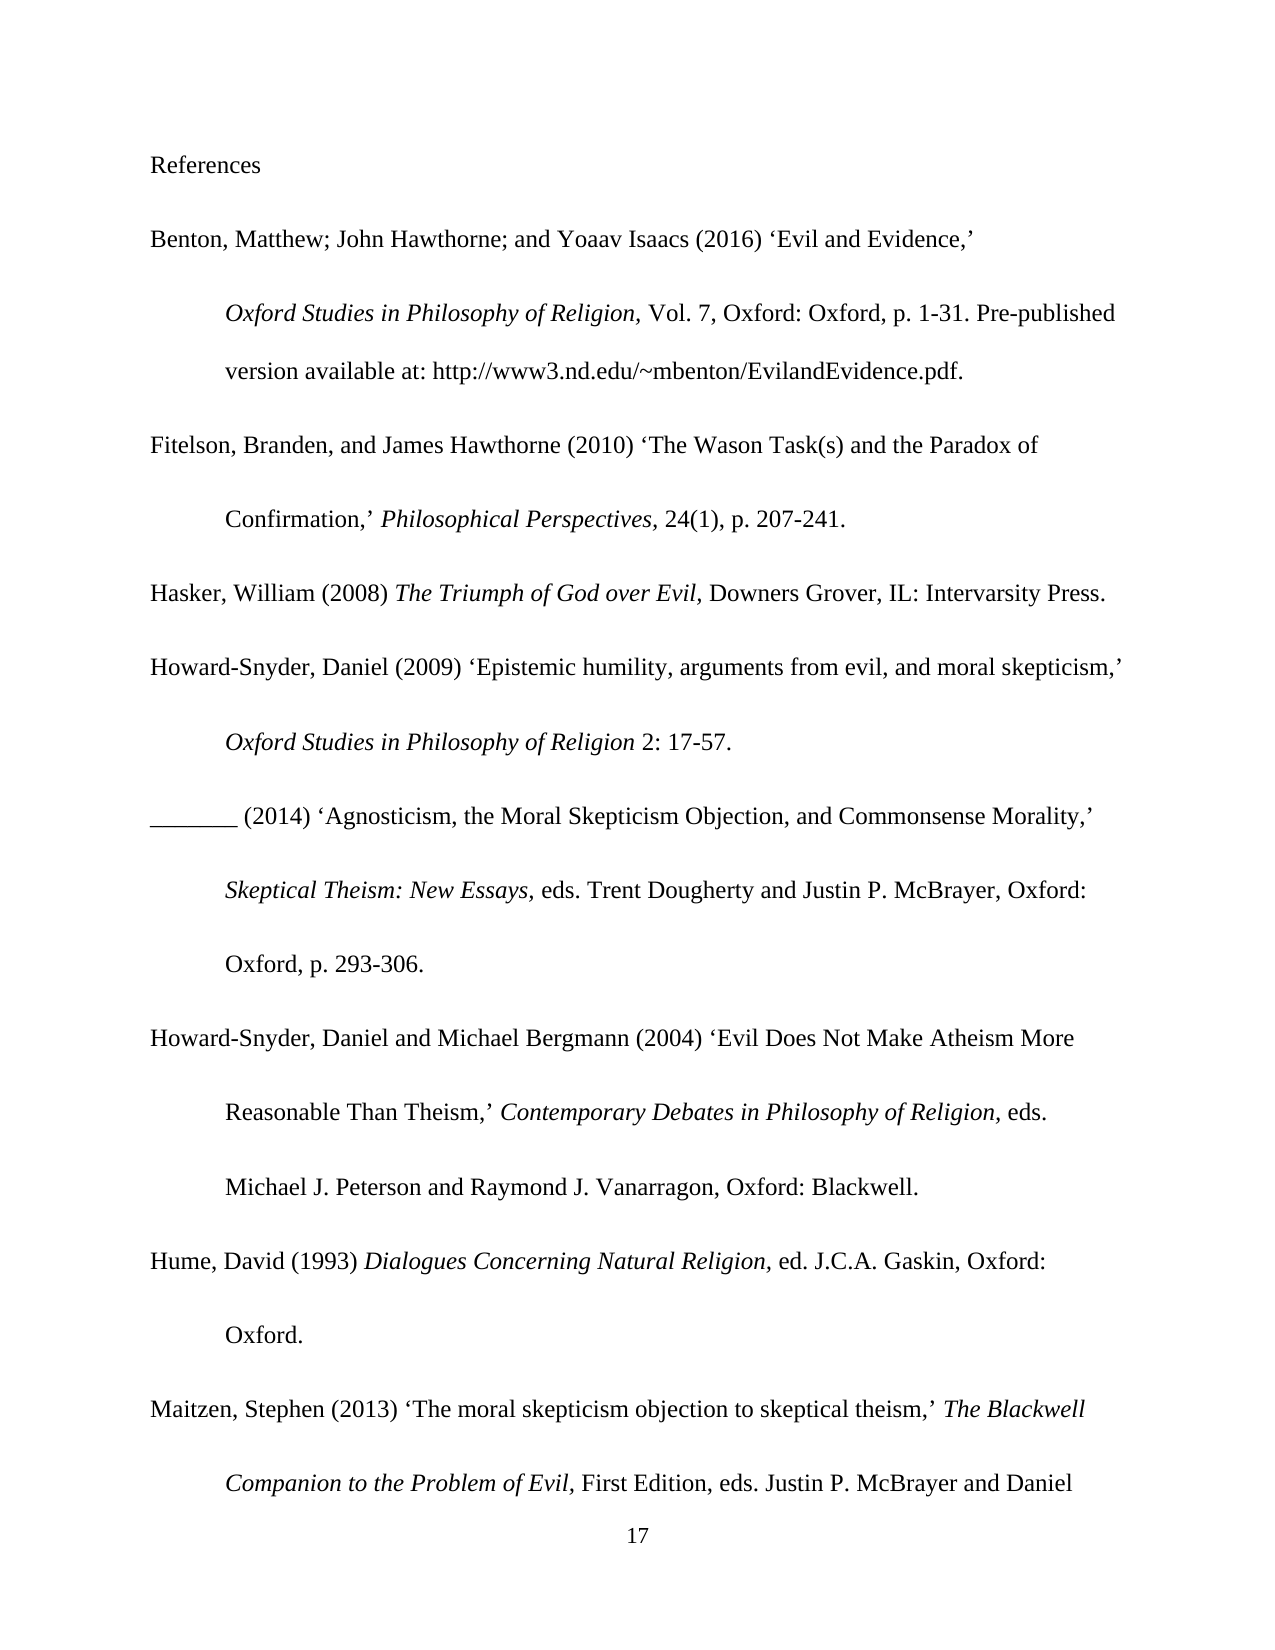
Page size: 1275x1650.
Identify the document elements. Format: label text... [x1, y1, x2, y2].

text Oxford. [150, 1320, 1125, 1349]
text Oxford Studies in Philosophy of Religion, Vol. 7, Oxford: Oxford, p. 1-31. Pre-published version available at: http://www3.nd.edu/~mbenton/EvilandEvidence.pdf. [225, 298, 1125, 384]
text Companion to the Problem of Evil, First Edition, eds. Justin P. McBrayer and Daniel [150, 1468, 1125, 1497]
text References [150, 150, 1125, 179]
text Fitelson, Branden, and James Hawthorne (2010) ‘The Wason Task(s) and the Paradox of [150, 430, 1125, 459]
text Benton, Matthew; John Hawthorne; and Yoaav Isaacs (2016) ‘Evil and Evidence,’ [150, 224, 1125, 253]
text Hasker, William (2008) The Triumph of God over Evil, Downers Grover, IL: Intervarsity Press. [150, 578, 1125, 607]
text Howard-Snyder, Daniel (2009) ‘Epistemic humility, arguments from evil, and moral skepticism,’ [150, 652, 1125, 681]
text Reasonable Than Theism,’ Contemporary Debates in Philosophy of Religion, eds. [150, 1097, 1125, 1126]
text Hume, David (1993) Dialogues Concerning Natural Religion, ed. J.C.A. Gaskin, Oxford: [150, 1246, 1125, 1274]
text Skeptical Theism: New Essays, eds. Trent Dougherty and Justin P. McBrayer, Oxford: [150, 875, 1125, 904]
text Maitzen, Stephen (2013) ‘The moral skepticism objection to skeptical theism,’ The Blackwell [150, 1394, 1125, 1423]
text Oxford, p. 293-306. [150, 949, 1125, 978]
text Michael J. Peterson and Raymond J. Vanarragon, Oxford: Blackwell. [150, 1172, 1125, 1200]
text Oxford Studies in Philosophy of Religion 2: 17-57. [150, 727, 1125, 755]
text Howard-Snyder, Daniel and Michael Bergmann (2004) ‘Evil Does Not Make Atheism More [150, 1023, 1125, 1052]
text Confirmation,’ Philosophical Perspectives, 24(1), p. 207-241. [150, 504, 1125, 533]
text _______ (2014) ‘Agnosticism, the Moral Skepticism Objection, and Commonsense Morality,’ [150, 801, 1125, 829]
